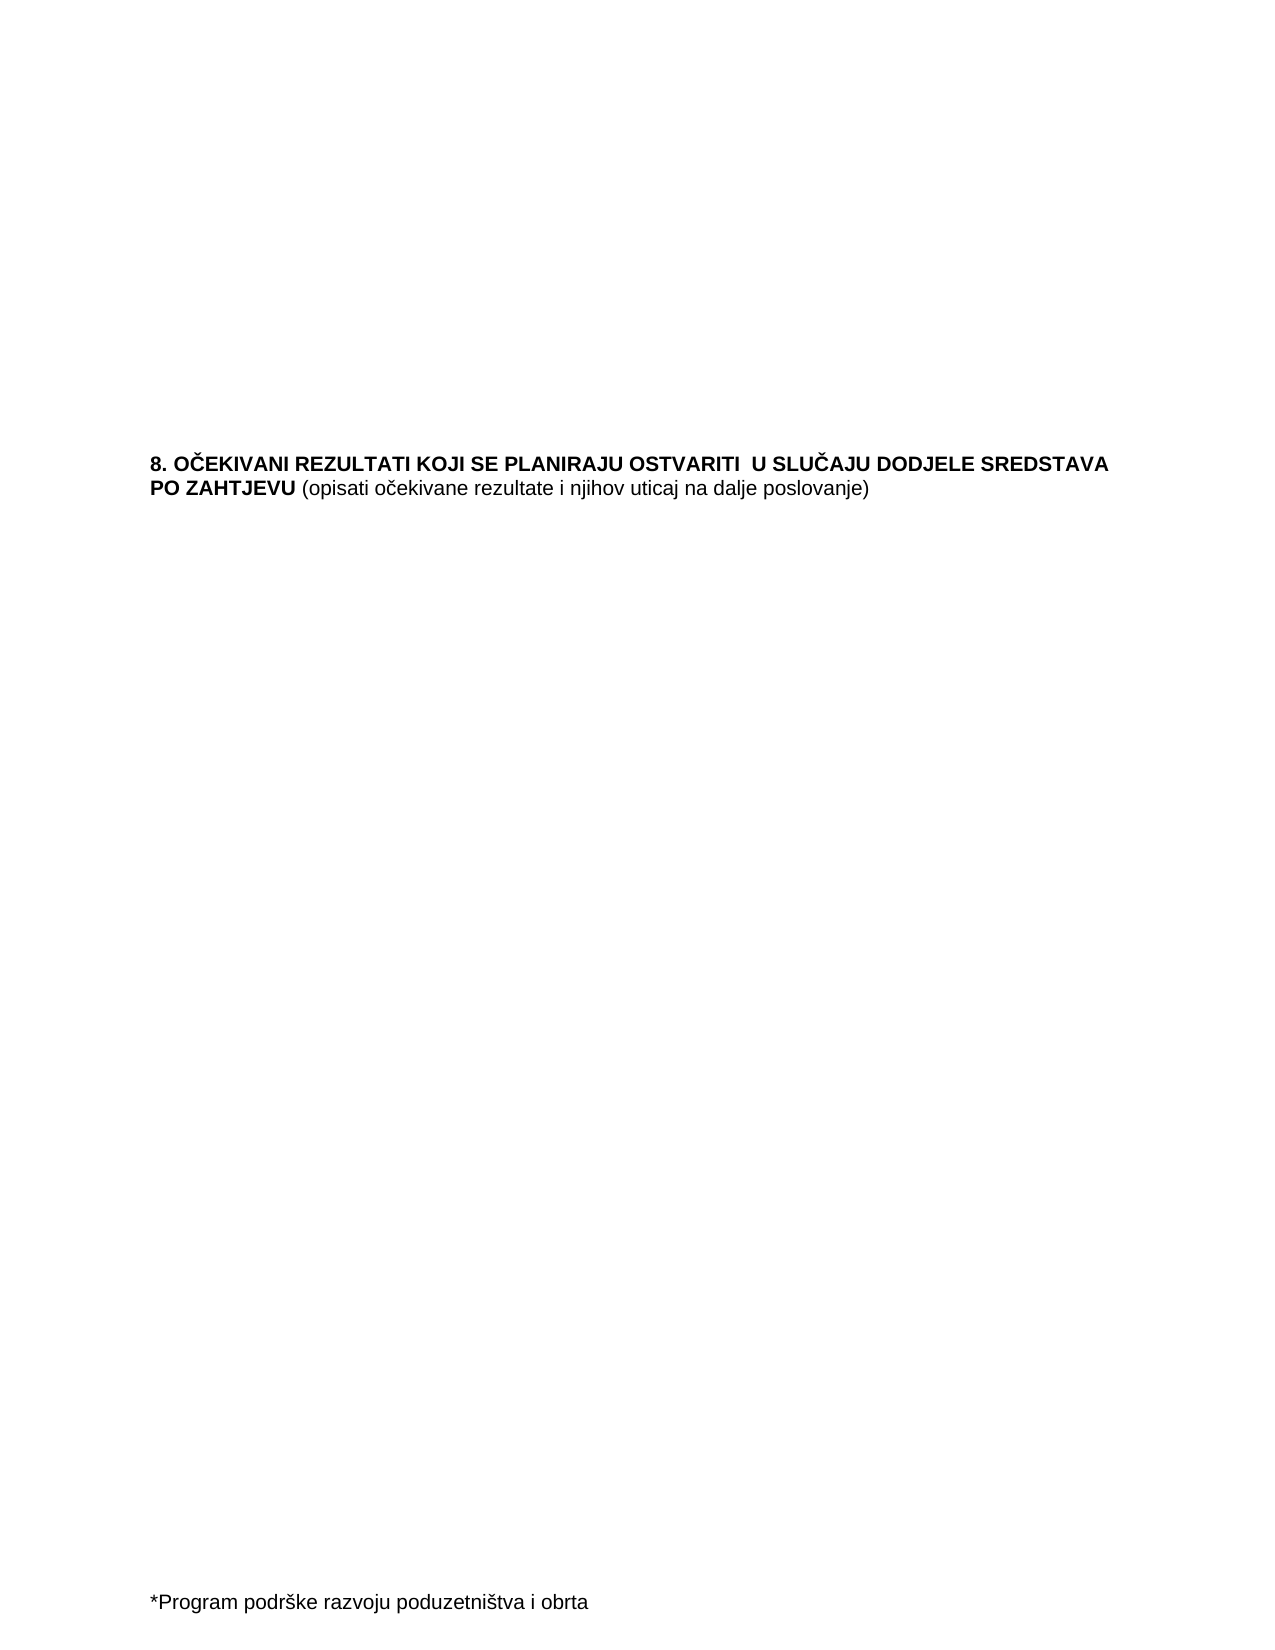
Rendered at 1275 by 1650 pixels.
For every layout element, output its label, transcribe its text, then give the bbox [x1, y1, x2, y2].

text 8. OČEKIVANI REZULTATI KOJI SE PLANIRAJU OSTVARITI U SLUČAJU DODJELE SREDSTAVA ZAHTJEVU (opisati očekivane rezultate i njihov uticaj na dalje poslovanje) [150, 452, 1125, 499]
